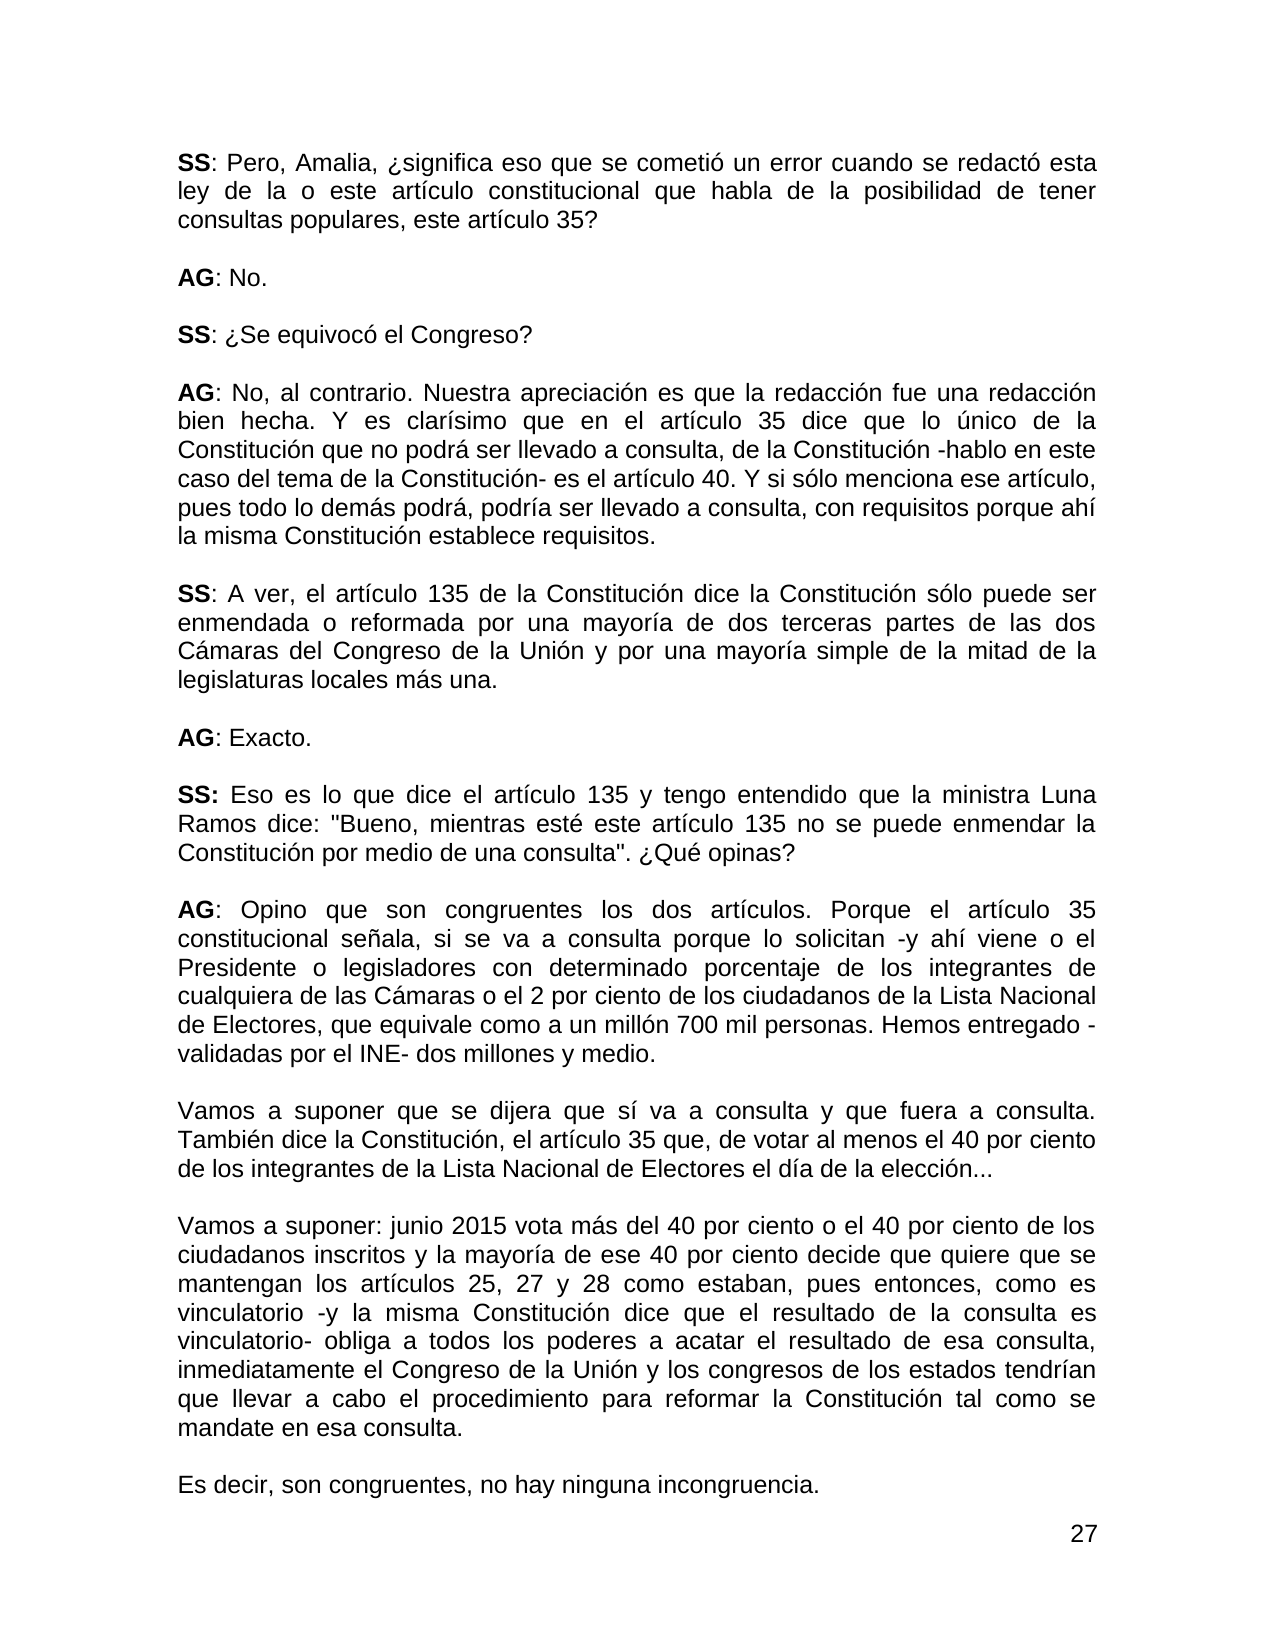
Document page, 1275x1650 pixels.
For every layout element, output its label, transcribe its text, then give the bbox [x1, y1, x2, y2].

text AG: Exacto. [177, 723, 1098, 751]
text SS: Eso es lo que dice el artículo 135 y tengo entendido que la ministra Luna Ramos dice: "Bueno, mientras esté este artículo 135 no se puede enmendar la Constitución por medio de una consulta". ¿Qué opinas? [177, 780, 1098, 866]
text AG: Opino que son congruentes los dos artículos. Porque el artículo 35 constitucional señala, si se va a consulta porque lo solicitan -y ahí viene o el Presidente o legisladores con determinado porcentaje de los integrantes de cualquiera de las Cámaras o el 2 por ciento de los ciudadanos de la Lista Nacional de Electores, que equivale como a un millón 700 mil personas. Hemos entregado -validadas por el INE- dos millones y medio. [177, 895, 1098, 1068]
text SS: Pero, Amalia, ¿significa eso que se cometió un error cuando se redactó esta ley de la o este artículo constitucional que habla de la posibilidad de tener consultas populares, este artículo 35? [177, 148, 1098, 234]
text AG: No. [177, 263, 1098, 291]
text Vamos a suponer que se dijera que sí va a consulta y que fuera a consulta. También dice la Constitución, el artículo 35 que, de votar al menos el 40 por ciento de los integrantes de la Lista Nacional de Electores el día de la elección... [177, 1096, 1098, 1183]
text SS: A ver, el artículo 135 de la Constitución dice la Constitución sólo puede ser enmendada o reformada por una mayoría de dos terceras partes de las dos Cámaras del Congreso de la Unión y por una mayoría simple de la mitad de la legislaturas locales más una. [177, 579, 1098, 694]
text Es decir, son congruentes, no hay ninguna incongruencia. [177, 1470, 1098, 1499]
text Vamos a suponer: junio 2015 vota más del 40 por ciento o el 40 por ciento de los ciudadanos inscritos y la mayoría de ese 40 por ciento decide que quiere que se mantengan los artículos 25, 27 y 28 como estaban, pues entonces, como es vinculatorio -y la misma Constitución dice que el resultado de la consulta es vinculatorio- obliga a todos los poderes a acatar el resultado de esa consulta, inmediatamente el Congreso de la Unión y los congresos de los estados tendrían que llevar a cabo el procedimiento para reformar la Constitución tal como se mandate en esa consulta. [177, 1211, 1098, 1441]
text SS: ¿Se equivocó el Congreso? [177, 320, 1098, 349]
text AG: No, al contrario. Nuestra apreciación es que la redacción fue una redacción bien hecha. Y es clarísimo que en el artículo 35 dice que lo único de la Constitución que no podrá ser llevado a consulta, de la Constitución -hablo en este caso del tema de la Constitución- es el artículo 40. Y si sólo menciona ese artículo, pues todo lo demás podrá, podría ser llevado a consulta, con requisitos porque ahí la misma Constitución establece requisitos. [177, 378, 1098, 550]
